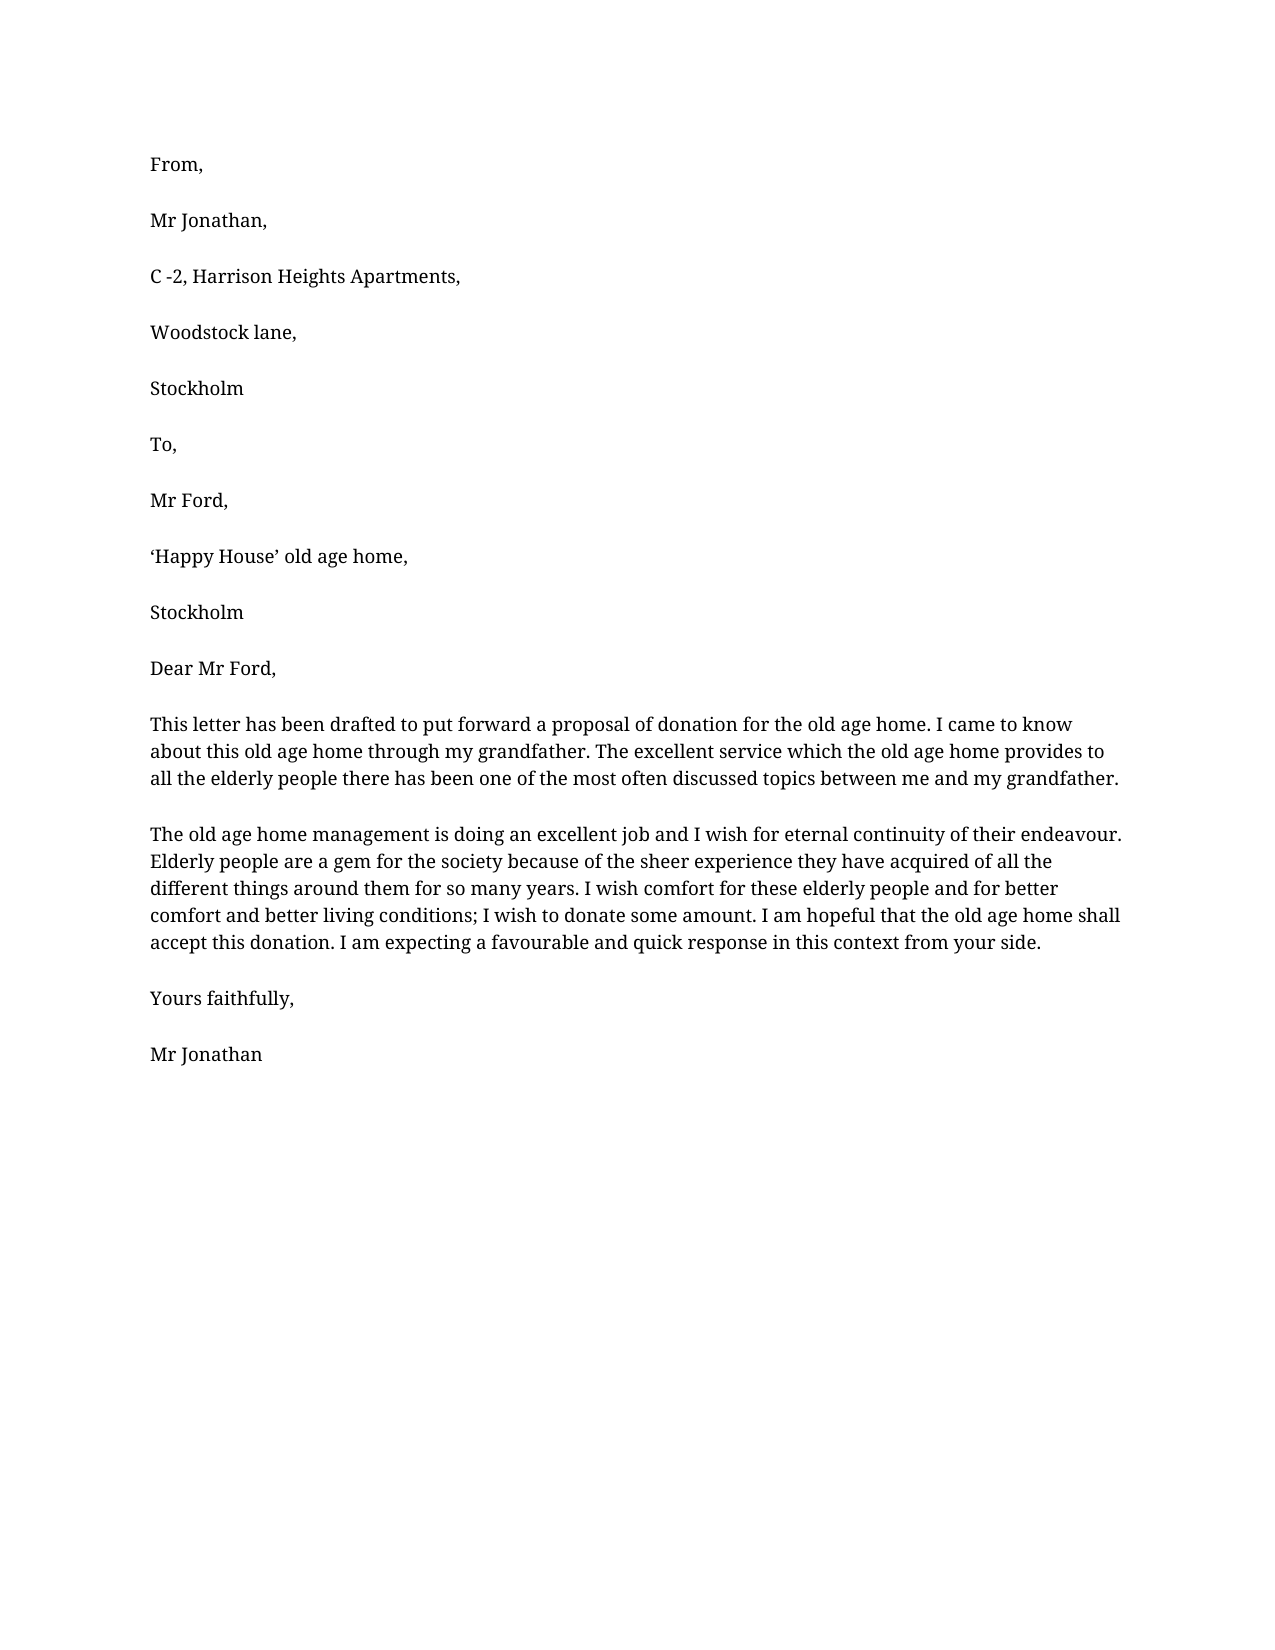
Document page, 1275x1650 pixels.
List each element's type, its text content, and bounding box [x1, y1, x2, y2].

text This letter has been drafted to put forward a proposal of donation for the old age home. I came to know about this old age home through my grandfather. The excellent service which the old age home provides to all the elderly people there has been one of the most often discussed topics between me and my grandfather. [150, 710, 1125, 791]
text Mr Jonathan, [150, 206, 1125, 233]
text Woodstock lane, [150, 318, 1125, 345]
text Mr Jonathan [150, 1040, 1125, 1067]
text From, [150, 150, 1125, 177]
text Yours faithfully, [150, 984, 1125, 1011]
text To, [150, 430, 1125, 457]
text C -2, Harrison Heights Apartments, [150, 262, 1125, 289]
text Mr Ford, [150, 486, 1125, 513]
text Stockholm [150, 598, 1125, 625]
text The old age home management is doing an excellent job and I wish for eternal continuity of their endeavour. Elderly people are a gem for the society because of the sheer experience they have acquired of all the different things around them for so many years. I wish comfort for these elderly people and for better comfort and better living conditions; I wish to donate some amount. I am hopeful that the old age home shall accept this donation. I am expecting a favourable and quick response in this context from your side. [150, 820, 1125, 954]
text Stockholm [150, 374, 1125, 401]
text Dear Mr Ford, [150, 654, 1125, 681]
text ‘Happy House’ old age home, [150, 542, 1125, 569]
